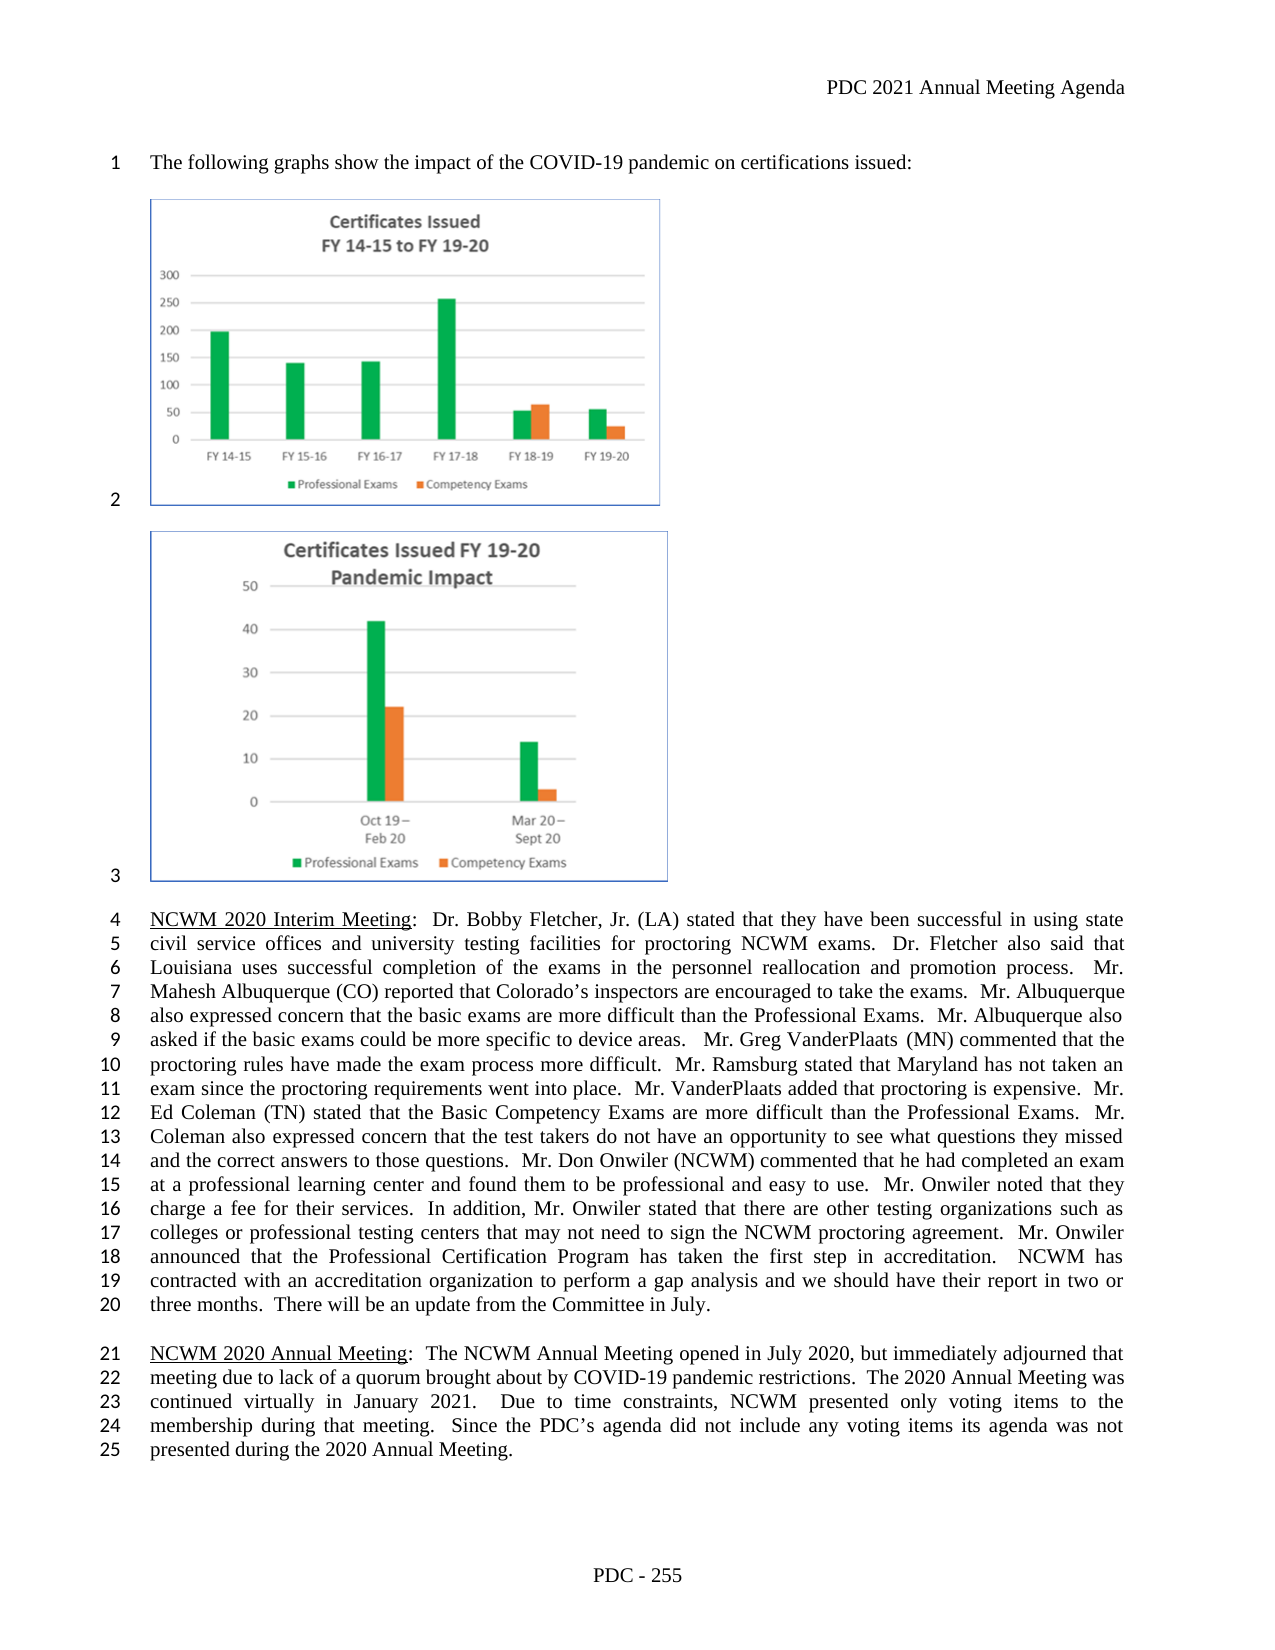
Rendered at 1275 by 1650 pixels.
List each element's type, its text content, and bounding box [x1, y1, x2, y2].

picture [150, 199, 661, 506]
text NCWM 2020 Annual Meeting: The NCWM Annual Meeting opened in July 2020, but immediately adjourned that meeting due to lack of a quorum brought about by COVID-19 pandemic restrictions. The 2020 Annual Meeting was continued virtually in January 2021. Due to time constraints, NCWM presented only voting items to the membership during that meeting. Since the PDC’s agenda did not include any voting items its agenda was not presented during the 2020 Annual Meeting. [150, 1341, 1125, 1461]
picture [150, 531, 668, 882]
text NCWM 2020 Interim Meeting: Dr. Bobby Fletcher, Jr. (LA) stated that they have been successful in using state civil service offices and university testing facilities for proctoring NCWM exams. Dr. Fletcher also said that Louisiana uses successful completion of the exams in the personnel reallocation and promotion process. Mr. Mahesh Albuquerque (CO) reported that Colorado’s inspectors are encouraged to take the exams. Mr. Albuquerque also expressed concern that the basic exams are more difficult than the Professional Exams. Mr. Albuquerque also asked if the basic exams could be more specific to device areas. Mr. Greg VanderPlaats (MN) commented that the proctoring rules have made the exam process more difficult. Mr. Ramsburg stated that Maryland has not taken an exam since the proctoring requirements went into place. Mr. VanderPlaats added that proctoring is expensive. Mr. Ed Coleman (TN) stated that the Basic Competency Exams are more difficult than the Professional Exams. Mr. Coleman also expressed concern that the test takers do not have an opportunity to see what questions they missed and the correct answers to those questions. Mr. Don Onwiler (NCWM) commented that he had completed an exam at a professional learning center and found them to be professional and easy to use. Mr. Onwiler noted that they charge a fee for their services. In addition, Mr. Onwiler stated that there are other testing organizations such as colleges or professional testing centers that may not need to sign the NCWM proctoring agreement. Mr. Onwiler announced that the Professional Certification Program has taken the first step in accreditation. NCWM has contracted with an accreditation organization to perform a gap analysis and we should have their report in two or three months. There will be an update from the Committee in July. [150, 907, 1125, 1316]
text The following graphs show the impact of the COVID-19 pandemic on certifications issued: [150, 150, 1125, 174]
